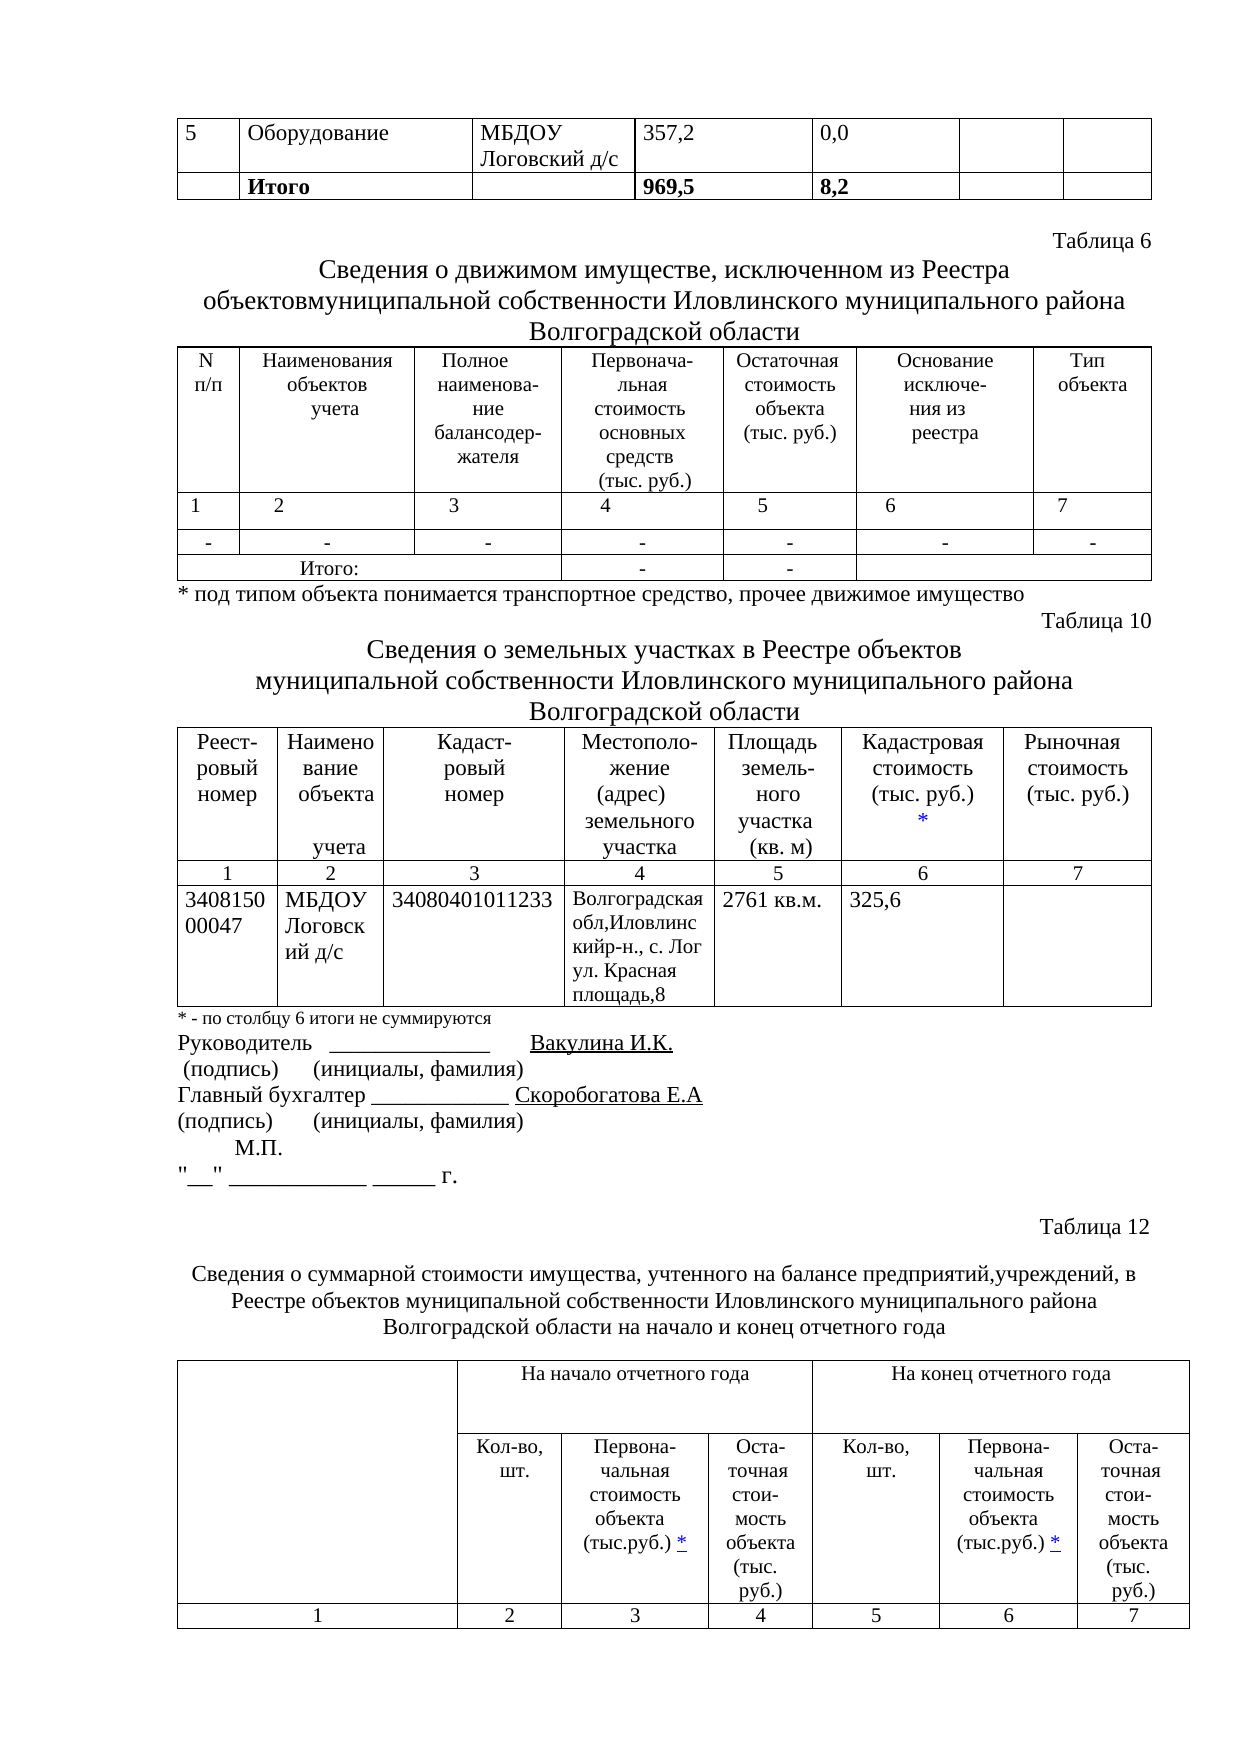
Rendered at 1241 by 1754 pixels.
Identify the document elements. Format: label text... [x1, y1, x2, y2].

table_cell - [724, 555, 856, 579]
table_cell 4 [565, 861, 714, 884]
table_header Кадастровая стоимость (тыс. руб.) * [842, 728, 1003, 859]
text муниципальной собственности Иловлинского муниципального района Волгоградской области [177, 664, 1152, 727]
table_header [178, 1361, 457, 1602]
text (подпись) (инициалы, фамилия) [177, 1108, 1152, 1134]
table_header Наименования объектов учета [240, 348, 414, 492]
table_cell 3 [384, 861, 564, 884]
table_cell 340815000047 [178, 886, 277, 1006]
text Сведения о движимом имуществе, исключенном из Реестра объектовмуниципальной собственности Иловлинского муниципального района Волгоградской области [177, 253, 1152, 346]
table_cell Первона- чальная стоимость объекта (тыс.руб.) * [940, 1434, 1077, 1602]
table_cell [473, 173, 634, 199]
table_cell 6 [940, 1604, 1077, 1627]
table_cell [178, 173, 239, 199]
table_cell 1 [178, 1604, 457, 1627]
table_cell 6 [842, 861, 1003, 884]
table_header Рыночная стоимость (тыс. руб.) [1004, 728, 1151, 859]
table_cell [1064, 119, 1151, 172]
table_cell [857, 555, 1151, 579]
table_cell 7 [1034, 493, 1151, 529]
table_cell 0,0 [813, 119, 959, 172]
table_header Наименование объекта учета [278, 728, 383, 859]
table_cell - [240, 530, 414, 554]
table_cell 4 [709, 1604, 812, 1627]
table_cell Первона- чальная стоимость объекта (тыс.руб.) * [562, 1434, 708, 1602]
table_header Остаточная стоимость объекта (тыс. руб.) [724, 348, 856, 492]
table_cell 2761 кв.м. [715, 886, 841, 1006]
table_header Площадь земель- ного участка (кв. м) [715, 728, 841, 859]
table_cell - [724, 530, 856, 554]
table_header Тип объекта [1034, 348, 1151, 492]
table_cell - [562, 555, 723, 579]
text Таблица 12 [177, 1213, 1152, 1239]
text * под типом объекта понимается транспортное средство, прочее движимое имущество [177, 581, 1152, 607]
table_cell Оста- точная стои- мость объекта (тыс. руб.) [709, 1434, 812, 1602]
table_cell 2 [278, 861, 383, 884]
table_cell [960, 119, 1063, 172]
table_header N п/п [178, 348, 239, 492]
table_cell Итого [240, 173, 472, 199]
table_cell - [857, 530, 1033, 554]
text Руководитель ______________ Вакулина И.К. [177, 1028, 1152, 1055]
table_header Основание исключе- ния из реестра [857, 348, 1033, 492]
table_header Первонача-льная стоимость основных средств (тыс. руб.) [562, 348, 723, 492]
text М.П. [177, 1134, 1152, 1160]
table_cell 4 [562, 493, 723, 529]
table_cell 2 [458, 1604, 561, 1627]
table_cell 5 [178, 119, 239, 172]
table_cell Оста- точная стои- мость объекта (тыс. руб.) [1078, 1434, 1189, 1602]
table_cell 5 [724, 493, 856, 529]
text Главный бухгалтер ____________ Скоробогатова Е.А [177, 1081, 1152, 1108]
table_cell 1 [178, 861, 277, 884]
table_cell МБДОУ Логовский д/с [473, 119, 634, 172]
text Сведения о суммарной стоимости имущества, учтенного на балансе предприятий,учреждений, в Реестре объектов муниципальной собственности Иловлинского муниципального района Волгоградской области на начало и конец отчетного года [177, 1260, 1152, 1339]
table_cell Итого: [178, 555, 561, 579]
table_cell 5 [813, 1604, 939, 1627]
table_cell 3 [562, 1604, 708, 1627]
text * - по столбцу 6 итоги не суммируются [177, 1007, 1152, 1028]
table_header Реест- ровый номер [178, 728, 277, 859]
table_cell [1004, 886, 1151, 1006]
text "__" ___________ _____ г. [177, 1160, 1152, 1189]
table_cell Кол-во, шт. [458, 1434, 561, 1602]
table_cell 7 [1004, 861, 1151, 884]
table_cell 3 [415, 493, 561, 529]
table_header На начало отчетного года [458, 1361, 812, 1433]
table_cell 34080401011233 [384, 886, 564, 1006]
table_cell - [178, 530, 239, 554]
text Таблица 6 [177, 227, 1152, 253]
table_header На конец отчетного года [813, 1361, 1189, 1433]
table_cell [1064, 173, 1151, 199]
table_cell Оборудование [240, 119, 472, 172]
text Сведения о земельных участках в Реестре объектов [177, 633, 1152, 664]
table_header Кадаст- ровый номер [384, 728, 564, 859]
table_cell [960, 173, 1063, 199]
table_cell 6 [857, 493, 1033, 529]
text (подпись) (инициалы, фамилия) [177, 1055, 1152, 1081]
table_cell 1 [178, 493, 239, 529]
table_header Полное наименова- ние балансодер- жателя [415, 348, 561, 492]
table_cell 969,5 [636, 173, 812, 199]
table_cell 2 [240, 493, 414, 529]
table_cell 7 [1078, 1604, 1189, 1627]
table_header Местополо- жение (адрес) земельного участка [565, 728, 714, 859]
table_cell - [1034, 530, 1151, 554]
table_cell Волгоградская обл,Иловлинскийр-н., с. Лог ул. Красная площадь,8 [565, 886, 714, 1006]
table_cell 8,2 [813, 173, 959, 199]
table_cell - [562, 530, 723, 554]
table_cell - [415, 530, 561, 554]
table_cell 5 [715, 861, 841, 884]
table_cell МБДОУ Логовский д/с [278, 886, 383, 1006]
table_cell Кол-во, шт. [813, 1434, 939, 1602]
table_cell 325,6 [842, 886, 1003, 1006]
table_cell 357,2 [636, 119, 812, 172]
text Таблица 10 [177, 607, 1152, 633]
